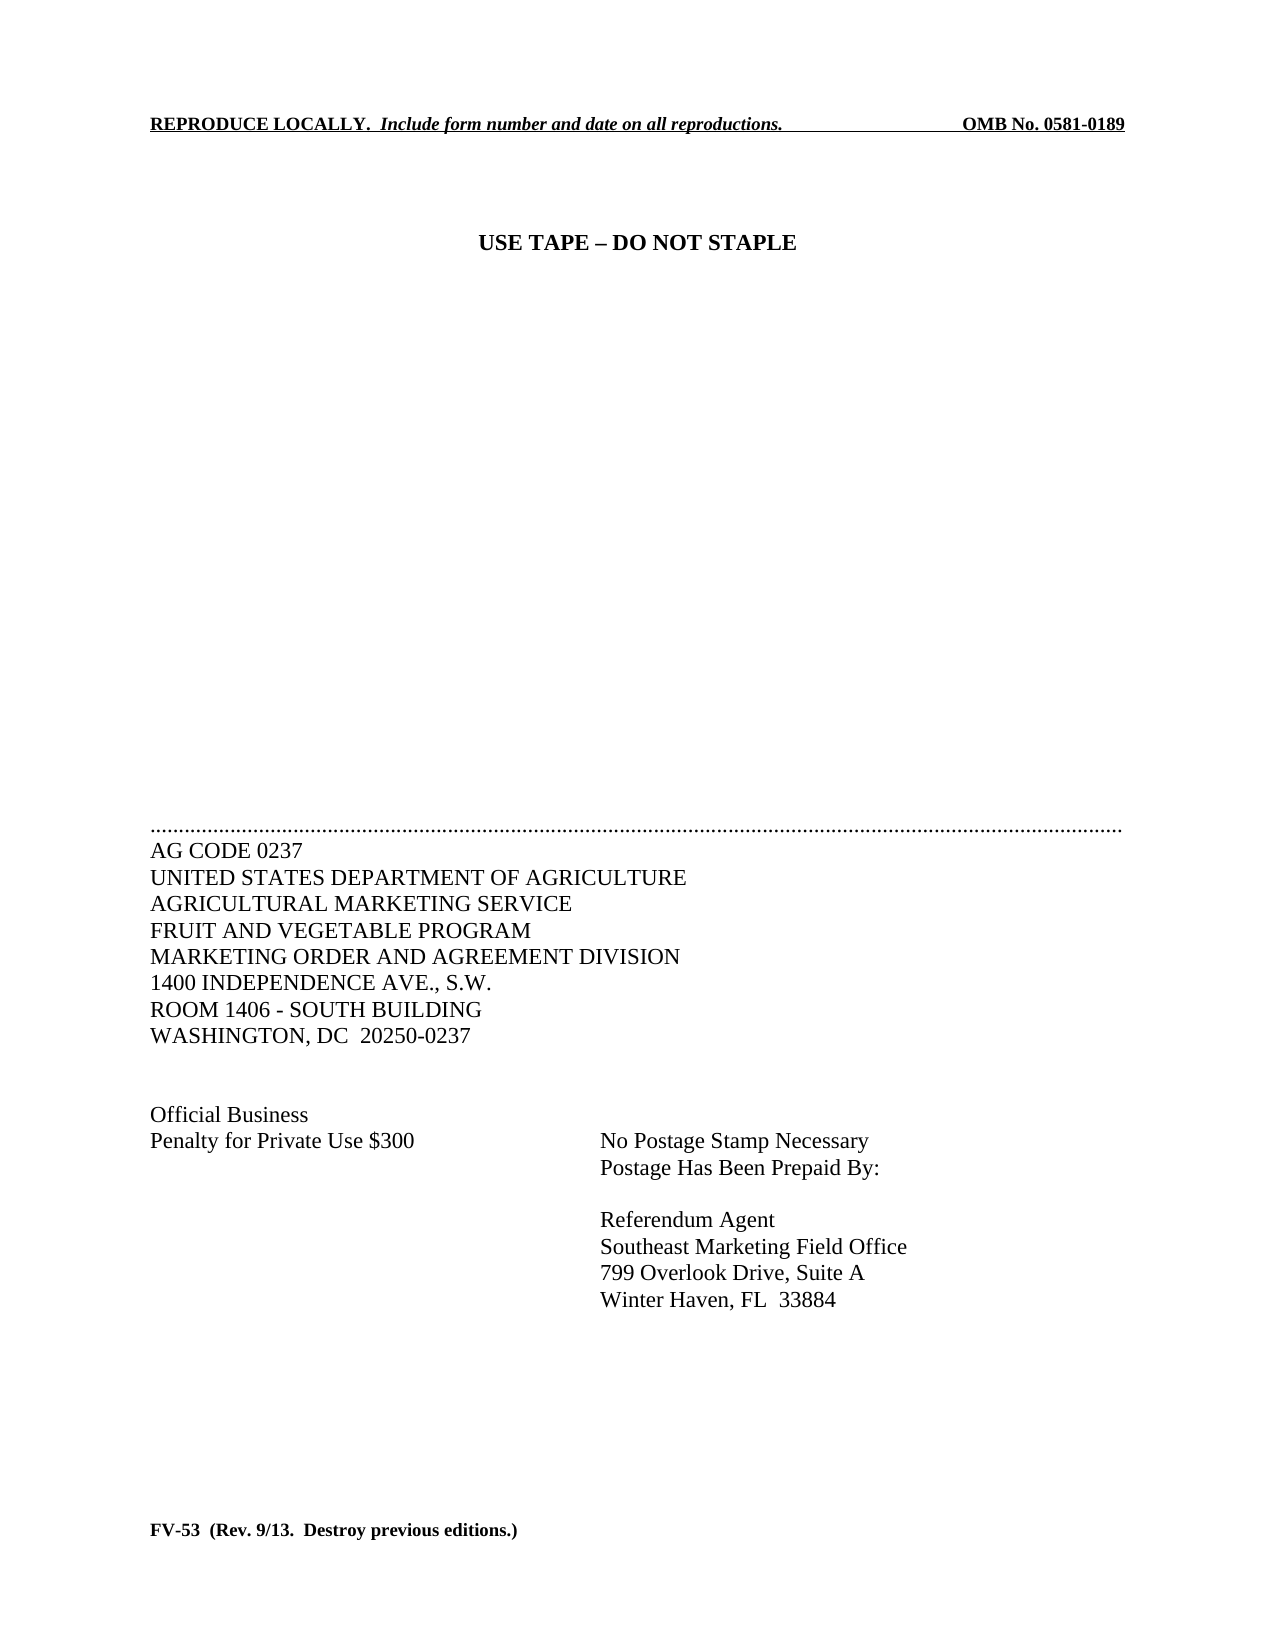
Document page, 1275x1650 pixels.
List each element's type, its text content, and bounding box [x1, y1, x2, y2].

text Room 1406 - South Building [150, 996, 1125, 1022]
text Marketing Order AND AGREEMENT DIVISION [150, 943, 1125, 969]
text Agricultural Marketing Service [150, 890, 1125, 917]
text Official Business [150, 1101, 1125, 1127]
text Fruit and Vegetable Program [150, 917, 1125, 943]
text Referendum Agent [150, 1207, 1125, 1233]
text Postage Has Been Prepaid By: [150, 1154, 1125, 1180]
text 1400 INDEPENDENCE AVE., S.W. [150, 969, 1125, 996]
text ag code 0237 [150, 838, 1125, 864]
text 799 Overlook Drive, Suite A [150, 1259, 1125, 1286]
text WASHINGTON, DC 20250-0237 [150, 1022, 1125, 1048]
text united states department of agriculture [150, 864, 1125, 890]
text USE TAPE – DO NOT STAPLE [150, 229, 1125, 255]
text Winter Haven, FL 33884 [150, 1286, 1125, 1312]
text Southeast Marketing Field Office [150, 1233, 1125, 1259]
text Penalty for Private Use $300 No Postage Stamp Necessary [150, 1127, 1125, 1154]
